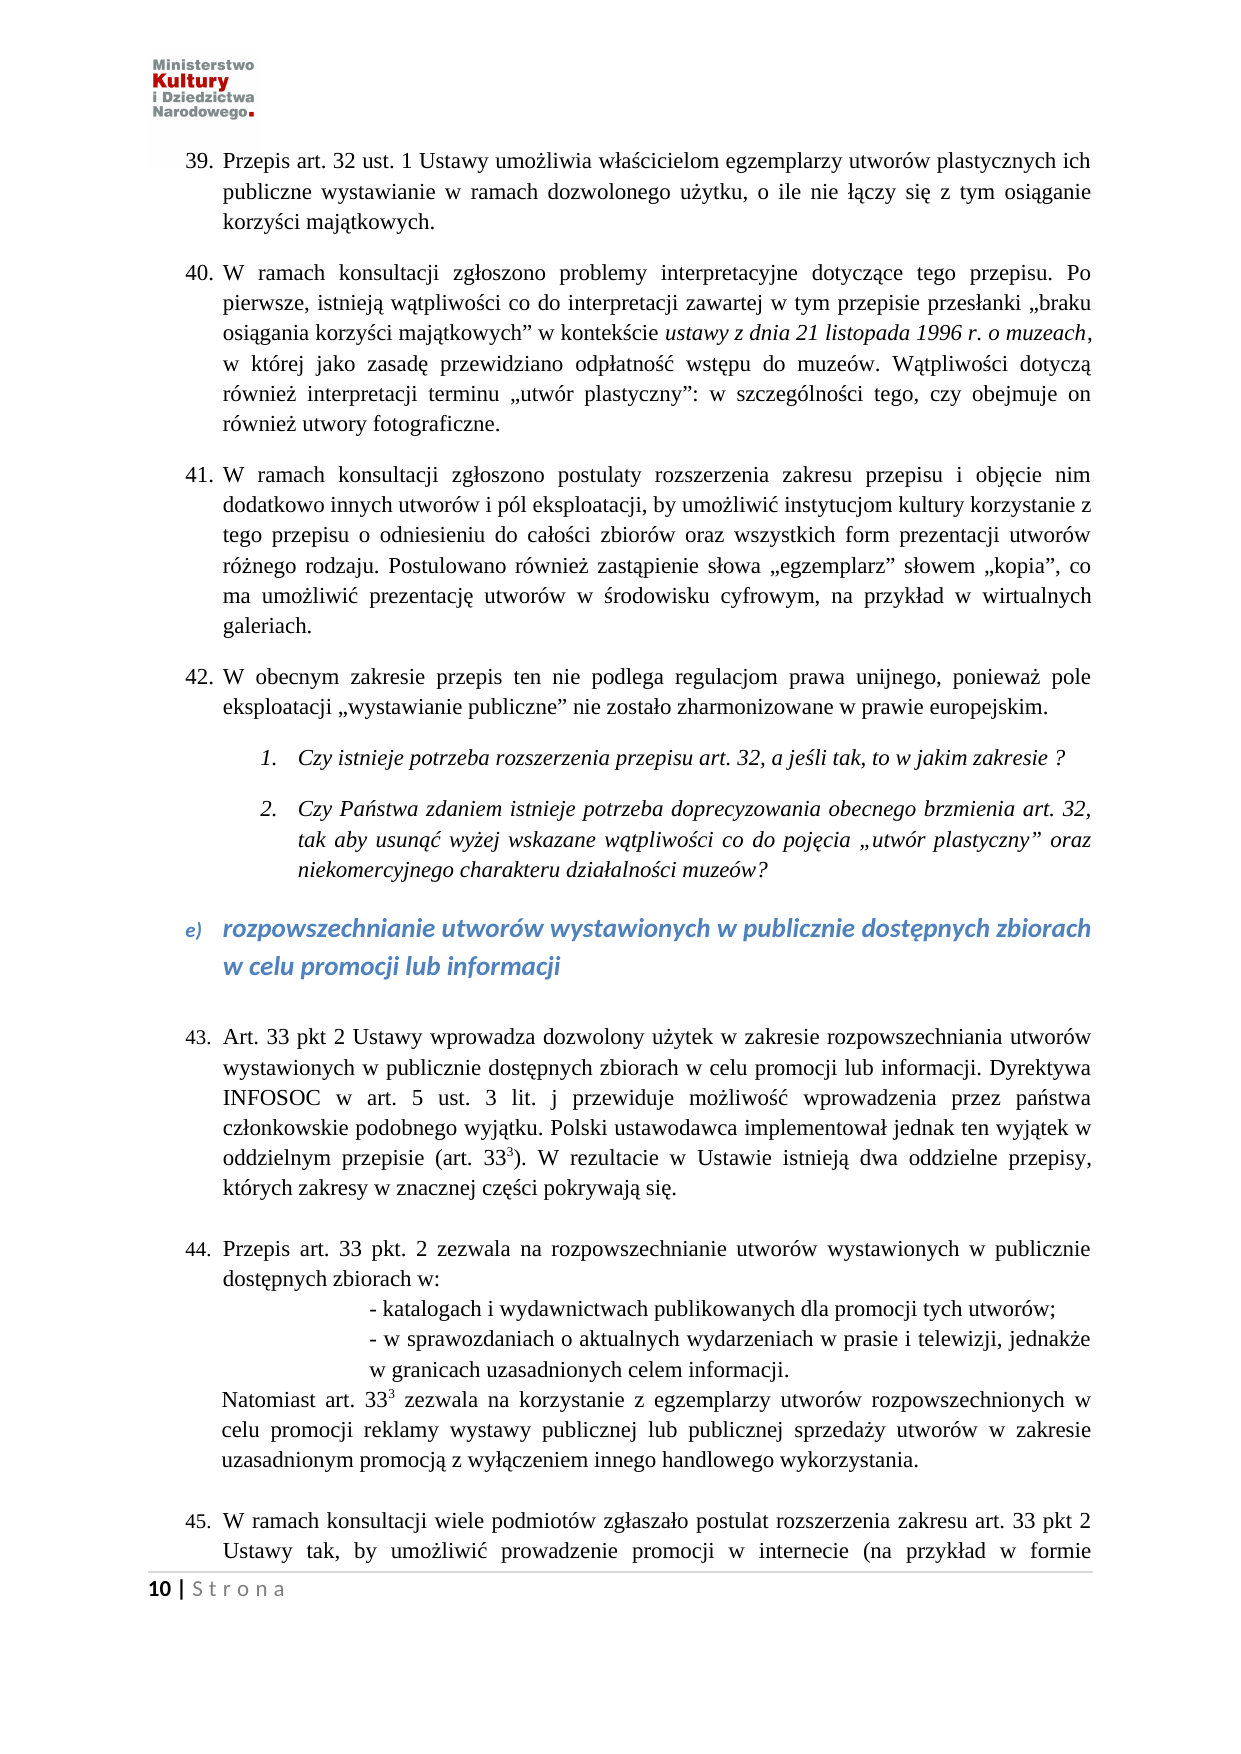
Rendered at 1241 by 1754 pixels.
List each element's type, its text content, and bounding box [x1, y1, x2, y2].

picture [147, 53, 260, 167]
text - katalogach i wydawnictwach publikowanych dla promocji tych utworów; [295, 1295, 1093, 1322]
text Natomiast art. 333 zezwala na korzystanie z egzemplarzy utworów rozpowszechnionych w celu promocji reklamy wystawy publicznej lub publicznej sprzedaży utworów w zakresie uzasadnionym promocją z wyłączeniem innego handlowego wykorzystania. [221, 1386, 1093, 1473]
list Art. 33 pkt 2 Ustawy wprowadza dozwolony użytek w zakresie rozpowszechniania utworów wystawionych w publicznie dostępnych zbiorach w celu promocji lub informacji. Dyrektywa INFOSOC w art. 5 ust. 3 lit. j przewiduje możliwość wprowadzenia przez państwa członkowskie podobnego wyjątku. Polski ustawodawca implementował jednak ten wyjątek w oddzielnym przepisie (art. 333). W rezultacie w Ustawie istnieją dwa oddzielne przepisy, których zakresy w znacznej części pokrywają się. [185, 1023, 1093, 1201]
list Czy Państwa zdaniem istnieje potrzeba doprecyzowania obecnego brzmienia art. 32, tak aby usunąć wyżej wskazane wątpliwości co do pojęcia „utwór plastyczny” oraz niekomercyjnego charakteru działalności muzeów? [260, 796, 1093, 882]
subtitle rozpowszechnianie utworów wystawionych w publicznie dostępnych zbiorach w celu promocji lub informacji [185, 911, 1093, 982]
list Przepis art. 33 pkt. 2 zezwala na rozpowszechnianie utworów wystawionych w publicznie dostępnych zbiorach w: [185, 1235, 1093, 1291]
text - w sprawozdaniach o aktualnych wydarzeniach w prasie i telewizji, jednakże w granicach uzasadnionych celem informacji. [369, 1326, 1093, 1382]
list Przepis art. 32 ust. 1 Ustawy umożliwia właścicielom egzemplarzy utworów plastycznych ich publiczne wystawianie w ramach dozwolonego użytku, o ile nie łączy się z tym osiąganie korzyści majątkowych. [185, 148, 1093, 234]
list W obecnym zakresie przepis ten nie podlega regulacjom prawa unijnego, ponieważ pole eksploatacji „wystawianie publiczne” nie zostało zharmonizowane w prawie europejskim. [185, 663, 1093, 720]
list W ramach konsultacji zgłoszono problemy interpretacyjne dotyczące tego przepisu. Po pierwsze, istnieją wątpliwości co do interpretacji zawartej w tym przepisie przesłanki „braku osiągania korzyści majątkowych” w kontekście ustawy z dnia 21 listopada 1996 r. o muzeach, w której jako zasadę przewidziano odpłatność wstępu do muzeów. Wątpliwości dotyczą również interpretacji terminu „utwór plastyczny”: w szczególności tego, czy obejmuje on również utwory fotograficzne. [185, 259, 1093, 436]
list Czy istnieje potrzeba rozszerzenia przepisu art. 32, a jeśli tak, to w jakim zakresie ? [260, 744, 1093, 771]
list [185, 1507, 1093, 1563]
list W ramach konsultacji zgłoszono postulaty rozszerzenia zakresu przepisu i objęcie nim dodatkowo innych utworów i pól eksploatacji, by umożliwić instytucjom kultury korzystanie z tego przepisu o odniesieniu do całości zbiorów oraz wszystkich form prezentacji utworów różnego rodzaju. Postulowano również zastąpienie słowa „egzemplarz” słowem „kopia”, co ma umożliwić prezentację utworów w środowisku cyfrowym, na przykład w wirtualnych galeriach. [185, 461, 1093, 638]
